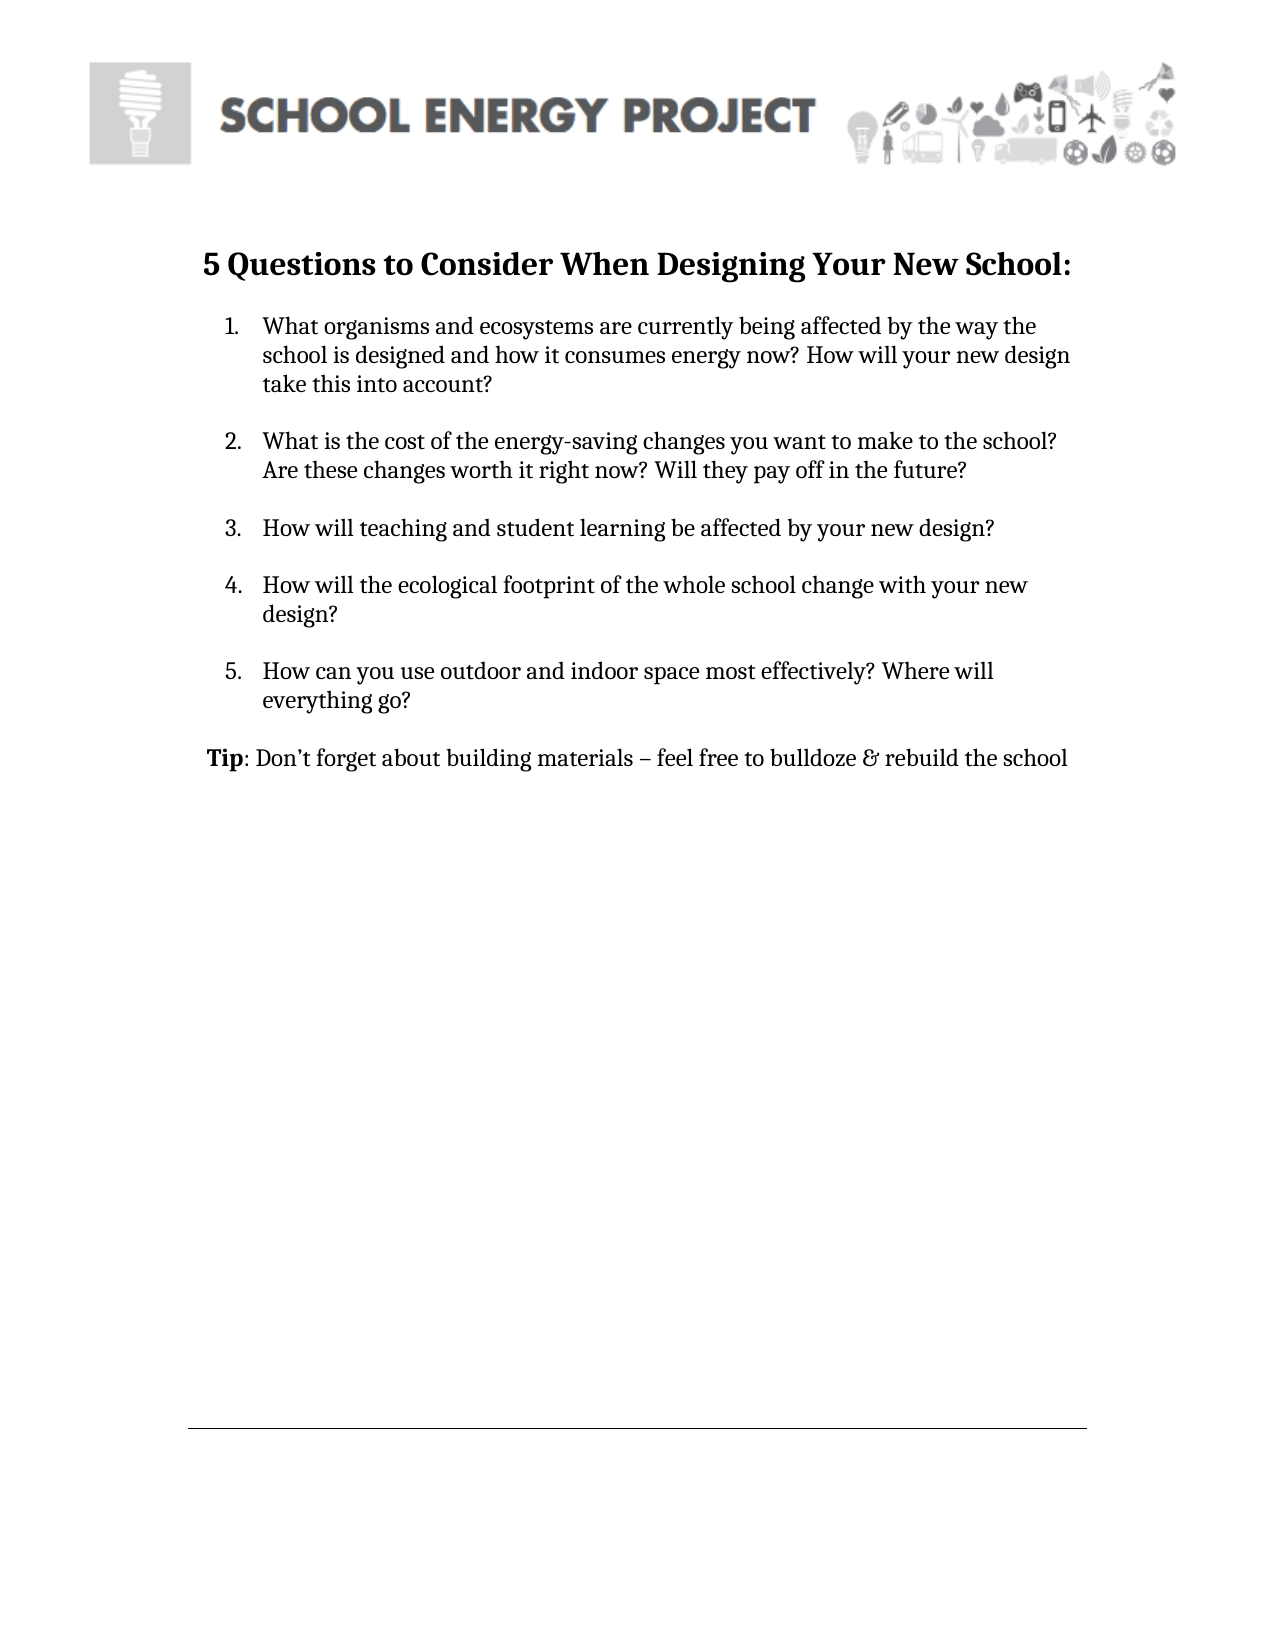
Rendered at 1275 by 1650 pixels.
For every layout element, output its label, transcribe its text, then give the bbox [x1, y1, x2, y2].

text 5 Questions to Consider When Designing Your New School: [187, 245, 1087, 283]
picture [87, 53, 1180, 178]
list How will teaching and student learning be affected by your new design? [225, 513, 1087, 542]
list How can you use outdoor and indoor space most effectively? Where will everything go? [225, 657, 1087, 715]
list What organisms and ecosystems are currently being affected by the way the school is designed and how it consumes energy now? How will your new design take this into account? [225, 312, 1087, 398]
text Tip: Don’t forget about building materials – feel free to bulldoze & rebuild the school [187, 743, 1087, 772]
list What is the cost of the energy-saving changes you want to make to the school? Are these changes worth it right now? Will they pay off in the future? [225, 427, 1087, 485]
list How will the ecological footprint of the whole school change with your new design? [225, 571, 1087, 628]
